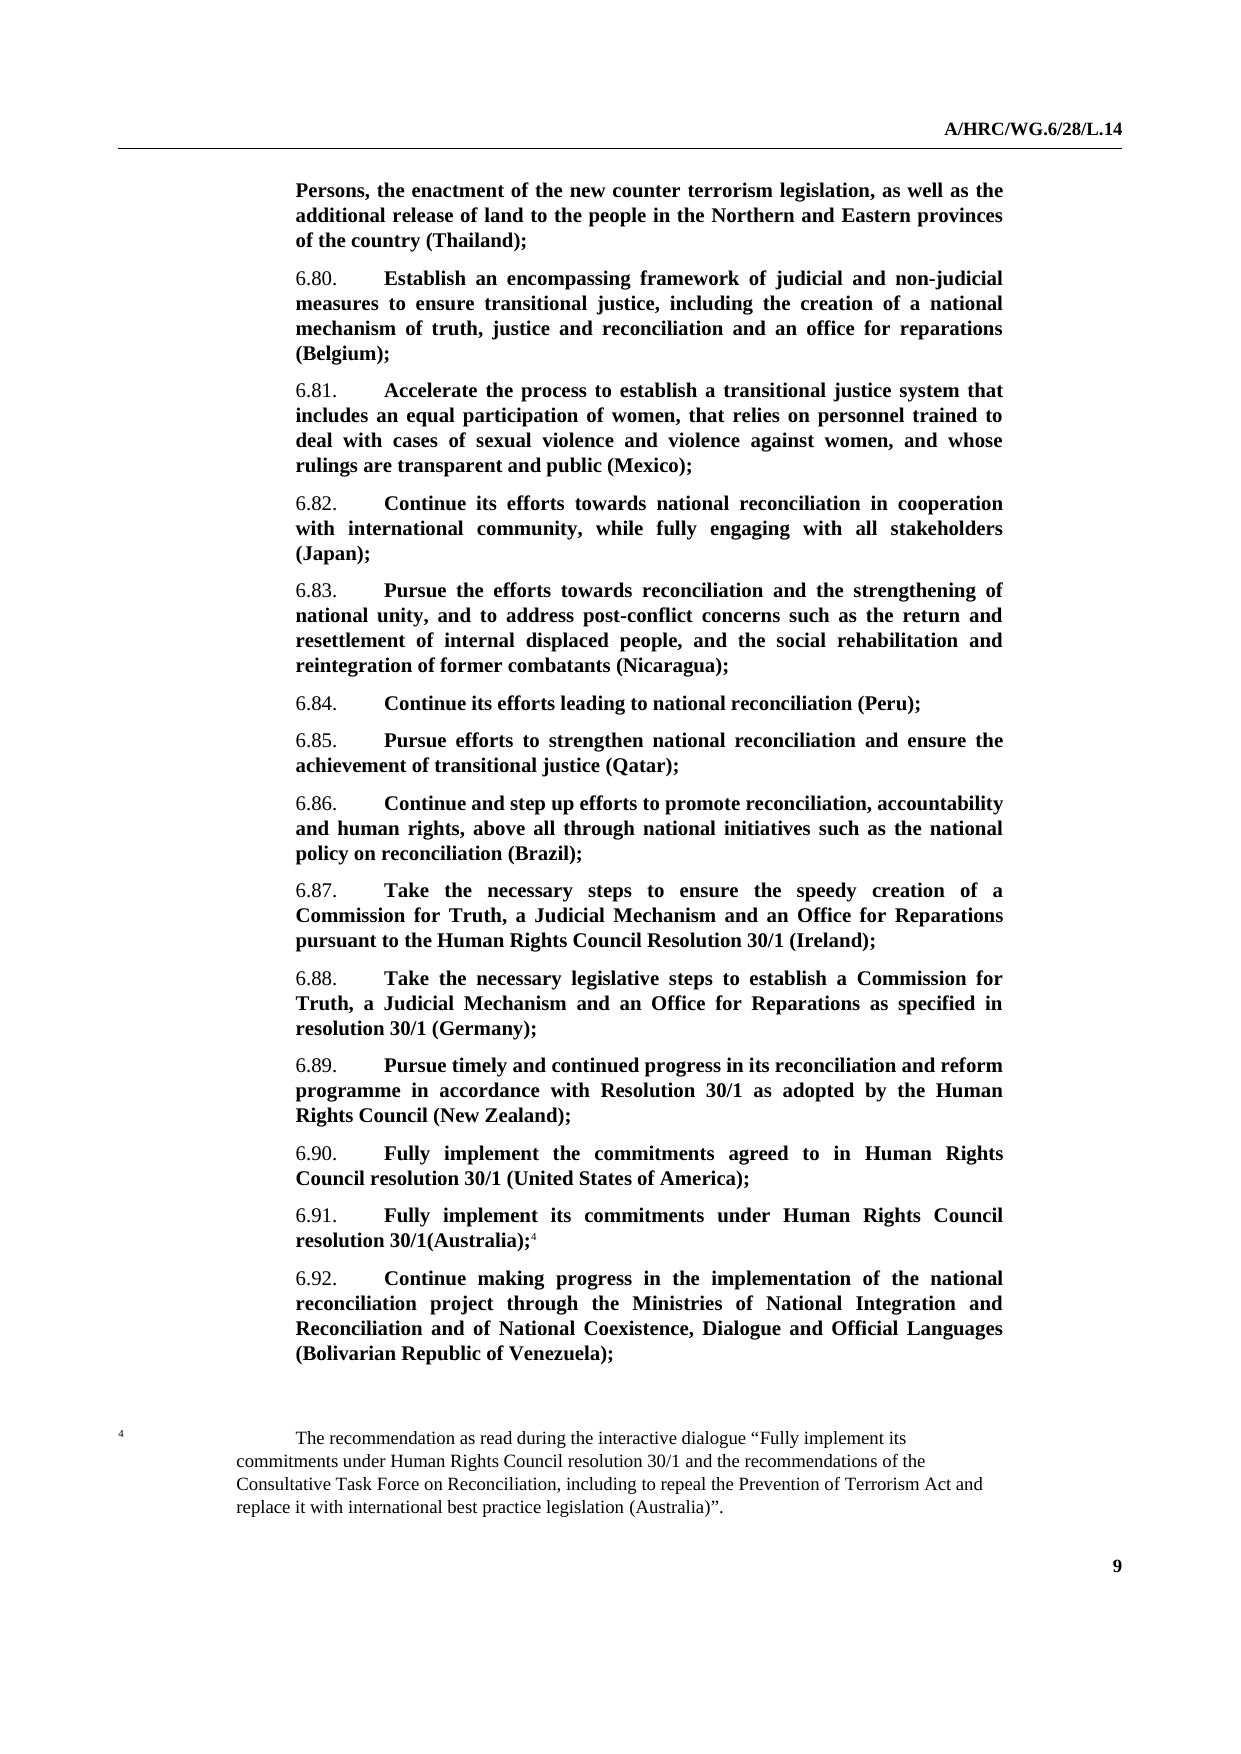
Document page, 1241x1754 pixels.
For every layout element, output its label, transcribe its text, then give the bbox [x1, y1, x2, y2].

text 6.88. Take the necessary legislative steps to establish a Commission for Truth, a Judicial Mechanism and an Office for Reparations as specified in resolution 30/1 (Germany); [295, 965, 1004, 1040]
text 6.84. Continue its efforts leading to national reconciliation (Peru); [295, 690, 1004, 715]
text 6.86. Continue and step up efforts to promote reconciliation, accountability and human rights, above all through national initiatives such as the national policy on reconciliation (Brazil); [295, 790, 1004, 865]
text 6.92. Continue making progress in the implementation of the national reconciliation project through the Ministries of National Integration and Reconciliation and of National Coexistence, Dialogue and Official Languages (Bolivarian Republic of Venezuela); [295, 1265, 1004, 1365]
text 6.82. Continue its efforts towards national reconciliation in cooperation with international community, while fully engaging with all stakeholders (Japan); [295, 490, 1004, 565]
text 6.80. Establish an encompassing framework of judicial and non-judicial measures to ensure transitional justice, including the creation of a national mechanism of truth, justice and reconciliation and an office for reparations (Belgium); [295, 265, 1004, 365]
text 6.90. Fully implement the commitments agreed to in Human Rights Council resolution 30/1 (United States of America); [295, 1140, 1004, 1190]
text 6.85. Pursue efforts to strengthen national reconciliation and ensure the achievement of transitional justice (Qatar); [295, 727, 1004, 777]
text 6.87. Take the necessary steps to ensure the speedy creation of a Commission for Truth, a Judicial Mechanism and an Office for Reparations pursuant to the Human Rights Council Resolution 30/1 (Ireland); [295, 877, 1004, 952]
text 6.91. Fully implement its commitments under Human Rights Council resolution 30/1(Australia); [295, 1202, 1004, 1252]
text 6.83. Pursue the efforts towards reconciliation and the strengthening of national unity, and to address post-conflict concerns such as the return and resettlement of internal displaced people, and the social rehabilitation and reintegration of former combatants (Nicaragua); [295, 577, 1004, 677]
text 6.81. Accelerate the process to establish a transitional justice system that includes an equal participation of women, that relies on personnel trained to deal with cases of sexual violence and violence against women, and whose rulings are transparent and public (Mexico); [295, 377, 1004, 477]
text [295, 177, 1004, 252]
text 6.89. Pursue timely and continued progress in its reconciliation and reform programme in accordance with Resolution 30/1 as adopted by the Human Rights Council (New Zealand); [295, 1052, 1004, 1127]
